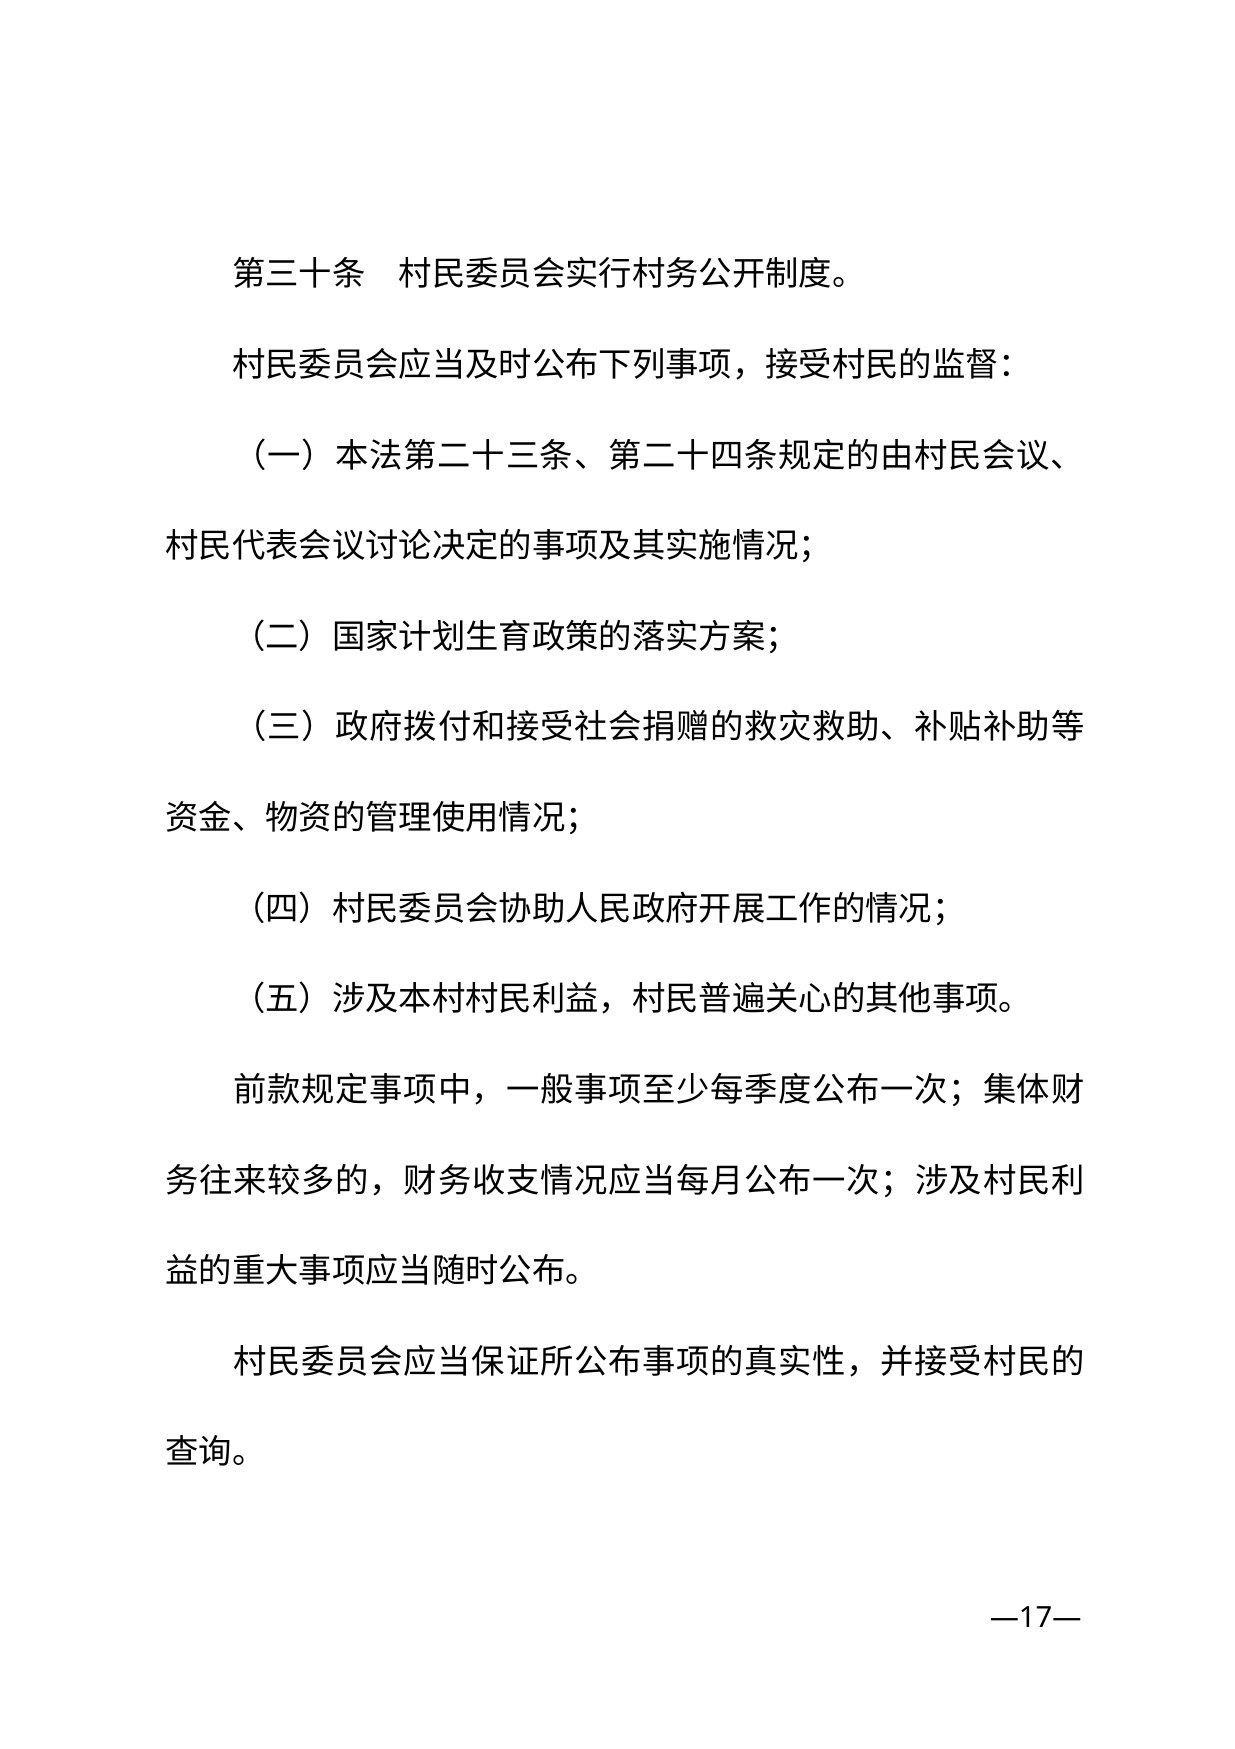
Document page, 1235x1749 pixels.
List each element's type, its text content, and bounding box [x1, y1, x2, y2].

text 第三十条 村民委员会实行村务公开制度。 [165, 226, 1087, 317]
text （一）本法第二十三条、第二十四条规定的由村民会议、村民代表会议讨论决定的事项及其实施情况； [165, 407, 1087, 588]
text 村民委员会应当及时公布下列事项，接受村民的监督： [165, 317, 1087, 407]
text （二）国家计划生育政策的落实方案； [165, 588, 1087, 679]
text （五）涉及本村村民利益，村民普遍关心的其他事项。 [165, 951, 1087, 1042]
text 前款规定事项中，一般事项至少每季度公布一次；集体财务往来较多的，财务收支情况应当每月公布一次；涉及村民利益的重大事项应当随时公布。 [165, 1042, 1087, 1313]
text 村民委员会应当保证所公布事项的真实性，并接受村民的查询。 [165, 1313, 1087, 1495]
text （四）村民委员会协助人民政府开展工作的情况； [165, 860, 1087, 951]
text （三）政府拨付和接受社会捐赠的救灾救助、补贴补助等资金、物资的管理使用情况； [165, 679, 1087, 860]
